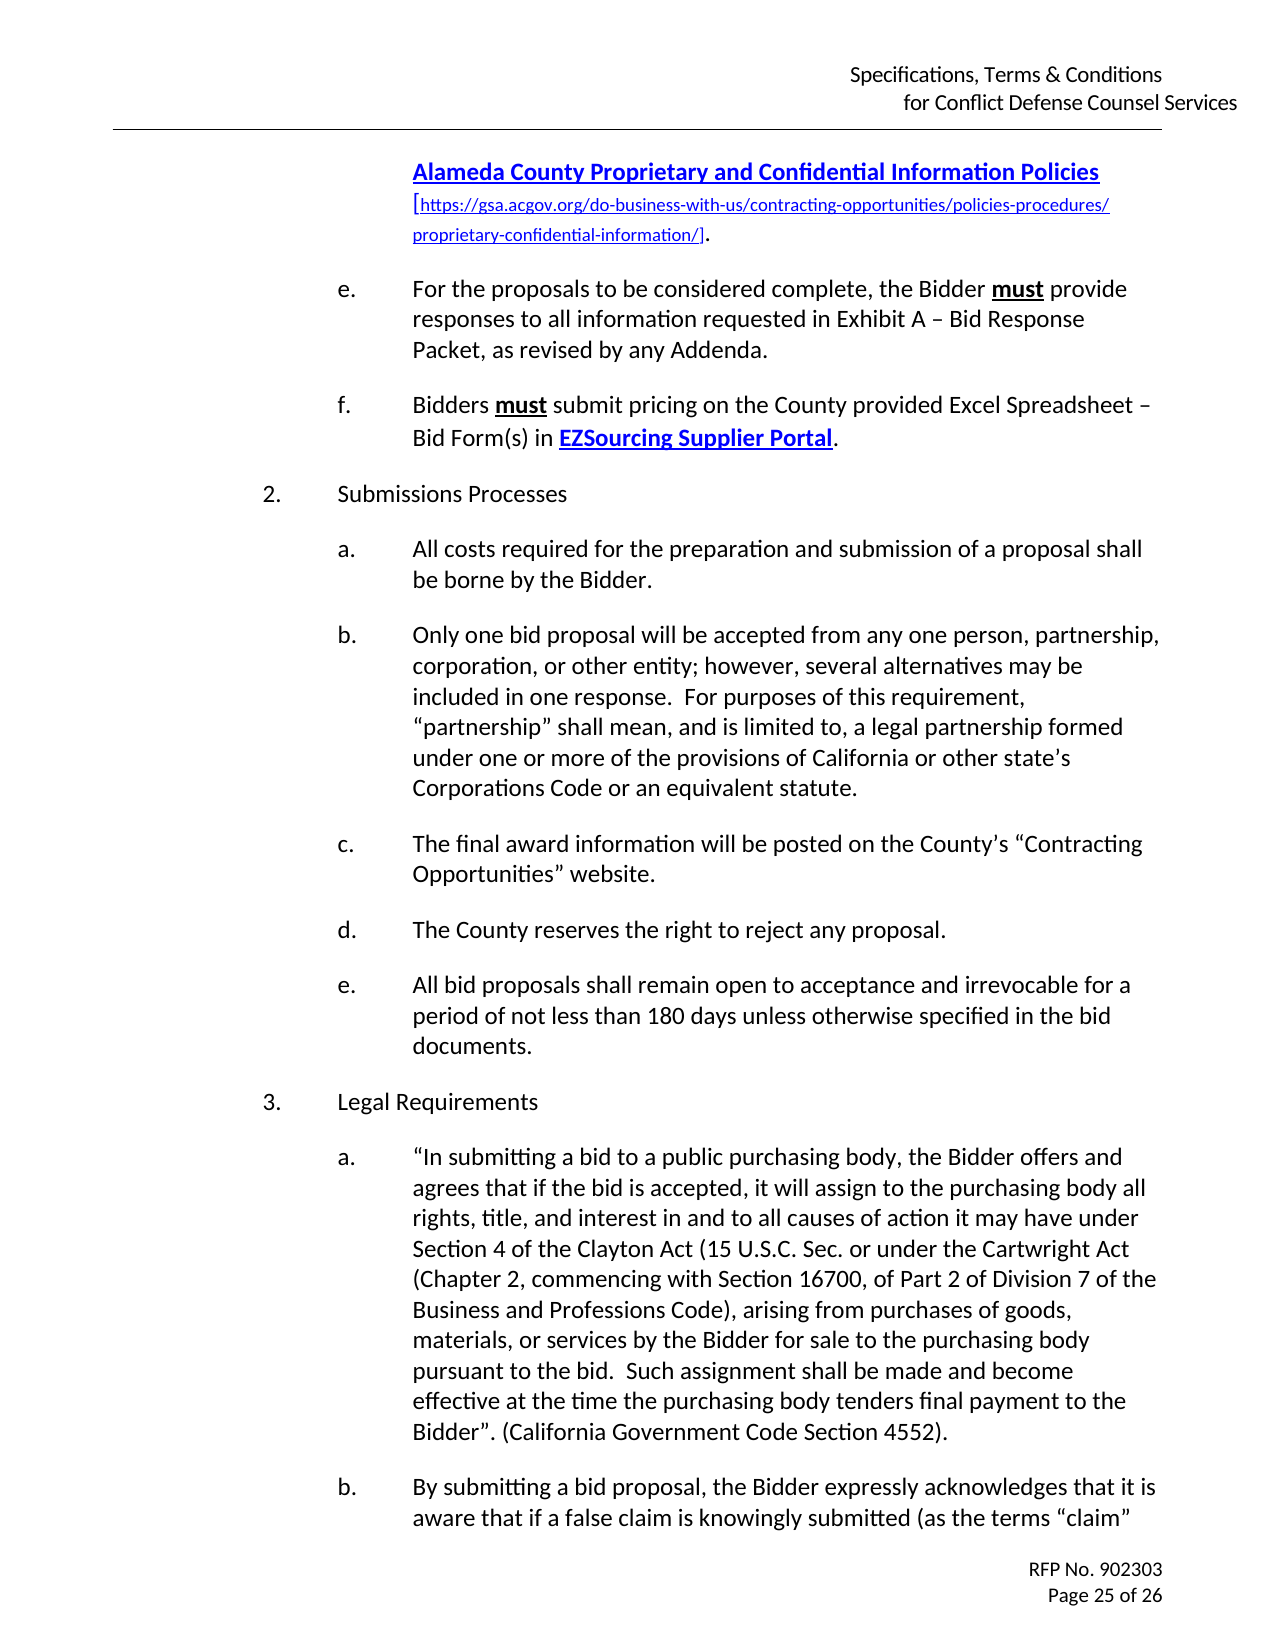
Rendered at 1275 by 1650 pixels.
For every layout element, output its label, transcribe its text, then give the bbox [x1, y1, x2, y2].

list All bid proposals shall remain open to acceptance and irrevocable for a period of not less than 180 days unless otherwise specified in the bid documents. [337, 969, 1162, 1061]
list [337, 1472, 1162, 1533]
text Legal Requirements [262, 1086, 1162, 1116]
text Bidders must submit pricing on the County provided Excel Spreadsheet – Bid Form(s) in EZSourcing Supplier Portal. [337, 389, 1162, 453]
list All costs required for the preparation and submission of a proposal shall be borne by the Bidder. [337, 533, 1162, 594]
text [337, 156, 1162, 248]
list The County reserves the right to reject any proposal. [337, 914, 1162, 944]
list The final award information will be posted on the County’s “Contracting Opportunities” website. [337, 828, 1162, 889]
text For the proposals to be considered complete, the Bidder must provide responses to all information requested in Exhibit A – Bid Response Packet, as revised by any Addenda. [337, 273, 1162, 364]
list “In submitting a bid to a public purchasing body, the Bidder offers and agrees that if the bid is accepted, it will assign to the purchasing body all rights, title, and interest in and to all causes of action it may have under Section 4 of the Clayton Act (15 U.S.C. Sec. or under the Cartwright Act (Chapter 2, commencing with Section 16700, of Part 2 of Division 7 of the Business and Professions Code), arising from purchases of goods, materials, or services by the Bidder for sale to the purchasing body pursuant to the bid. Such assignment shall be made and become effective at the time the purchasing body tenders final payment to the Bidder”. (California Government Code Section 4552). [337, 1141, 1162, 1447]
list Only one bid proposal will be accepted from any one person, partnership, corporation, or other entity; however, several alternatives may be included in one response. For purposes of this requirement, “partnership” shall mean, and is limited to, a legal partnership formed under one or more of the provisions of California or other state’s Corporations Code or an equivalent statute. [337, 619, 1162, 803]
text Submissions Processes [262, 478, 1162, 508]
